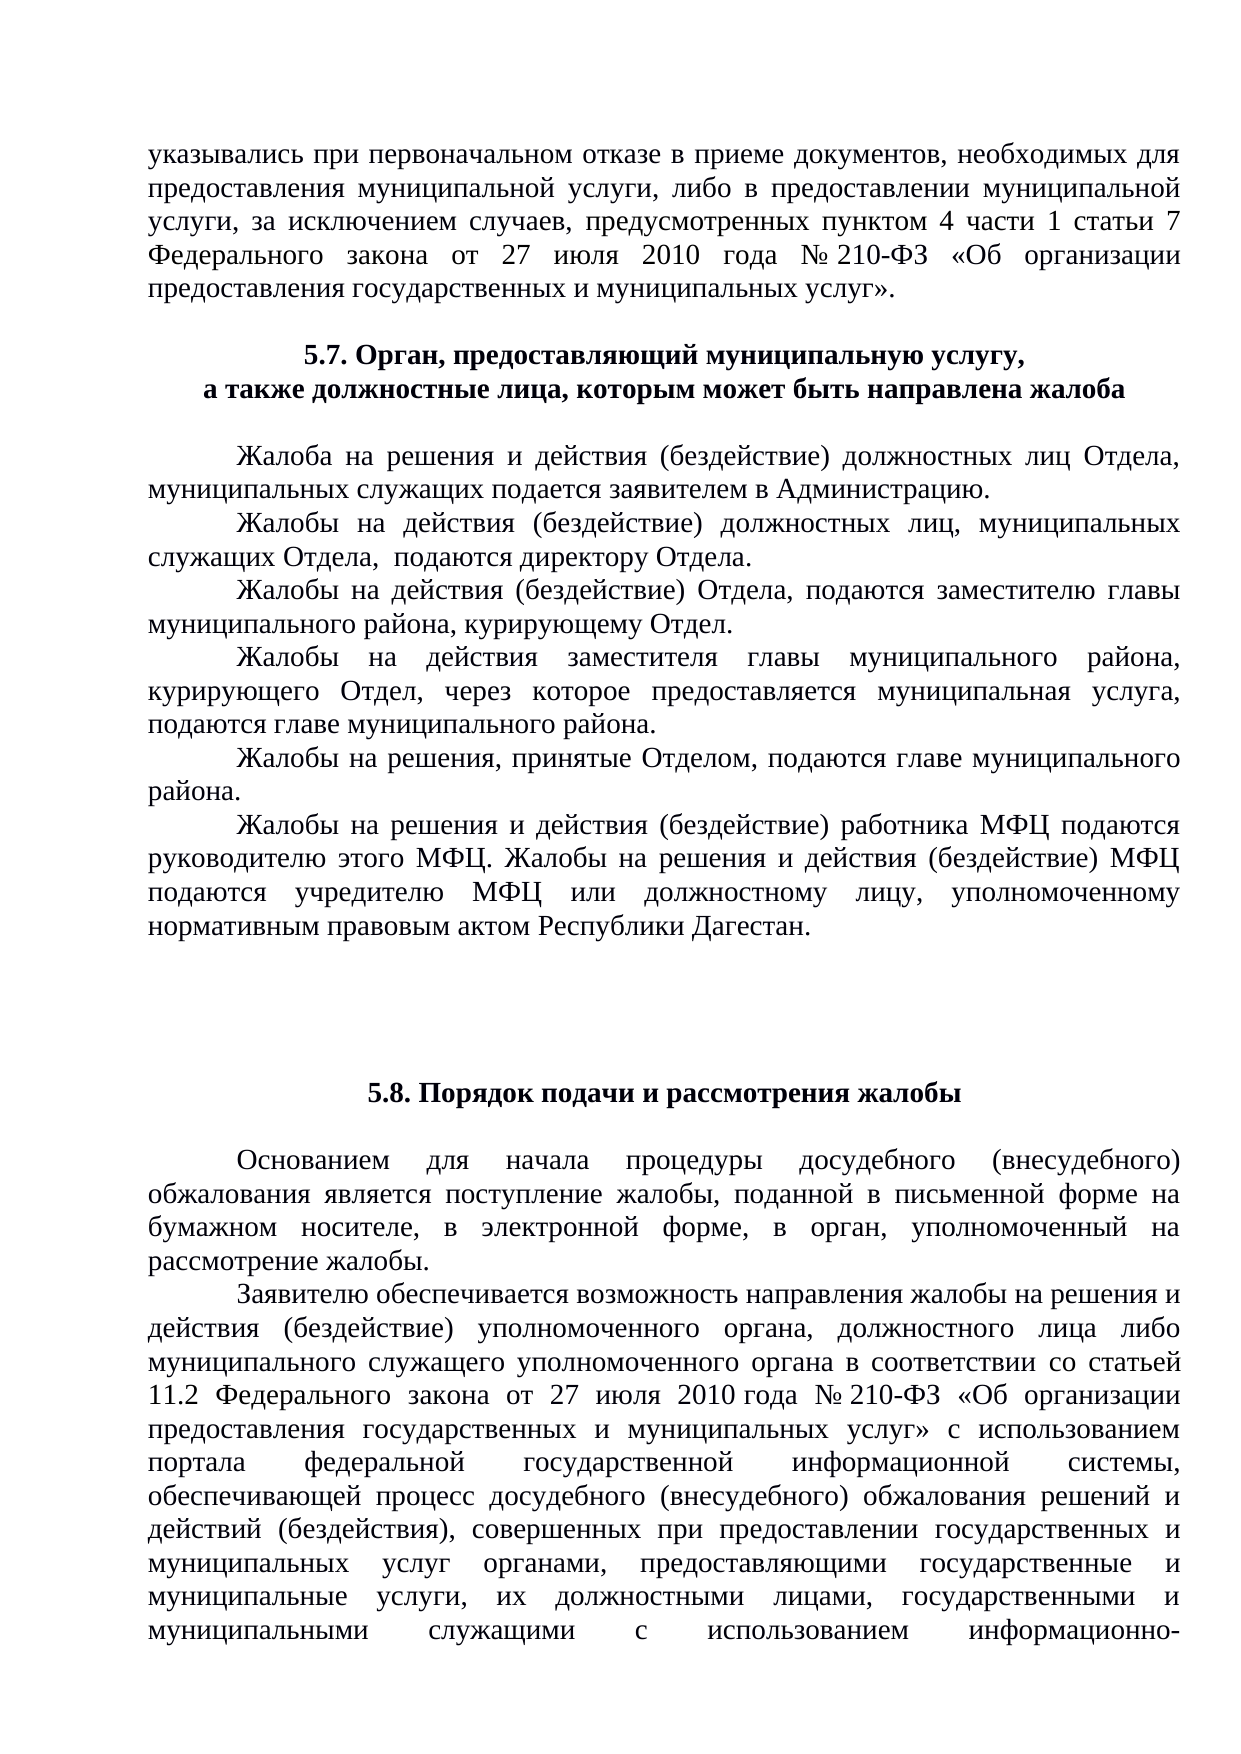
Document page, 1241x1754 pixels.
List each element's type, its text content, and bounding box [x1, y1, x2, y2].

text Жалобы на действия (бездействие) Отдела, подаются заместителю главы муниципального района, курирующему Отдел. [148, 572, 1181, 639]
text Жалобы на действия заместителя главы муниципального района, курирующего Отдел, через которое предоставляется муниципальная услуга, подаются главе муниципального района. [148, 639, 1181, 740]
text 5.7. Орган, предоставляющий муниципальную услугу, [148, 337, 1181, 371]
text Основанием для начала процедуры досудебного (внесудебного) обжалования является поступление жалобы, поданной в письменной форме на бумажном носителе, в электронной форме, в орган, уполномоченный на рассмотрение жалобы. [148, 1142, 1181, 1277]
text а также должностные лица, которым может быть направлена жалоба [148, 371, 1181, 404]
text Жалобы на действия (бездействие) должностных лиц, муниципальных служащих Отдела, подаются директору Отдела. [148, 505, 1181, 572]
text 5.8. Порядок подачи и рассмотрения жалобы [148, 1075, 1181, 1109]
text Жалобы на решения и действия (бездействие) работника МФЦ подаются руководителю этого МФЦ. Жалобы на решения и действия (бездействие) МФЦ подаются учредителю МФЦ или должностному лицу, уполномоченному нормативным правовым актом Республики Дагестан. [148, 807, 1181, 941]
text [148, 1277, 1181, 1646]
text Жалобы на решения, принятые Отделом, подаются главе муниципального района. [148, 740, 1181, 807]
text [148, 136, 1181, 304]
text Жалоба на решения и действия (бездействие) должностных лиц Отдела, муниципальных служащих подается заявителем в Администрацию. [148, 438, 1181, 505]
